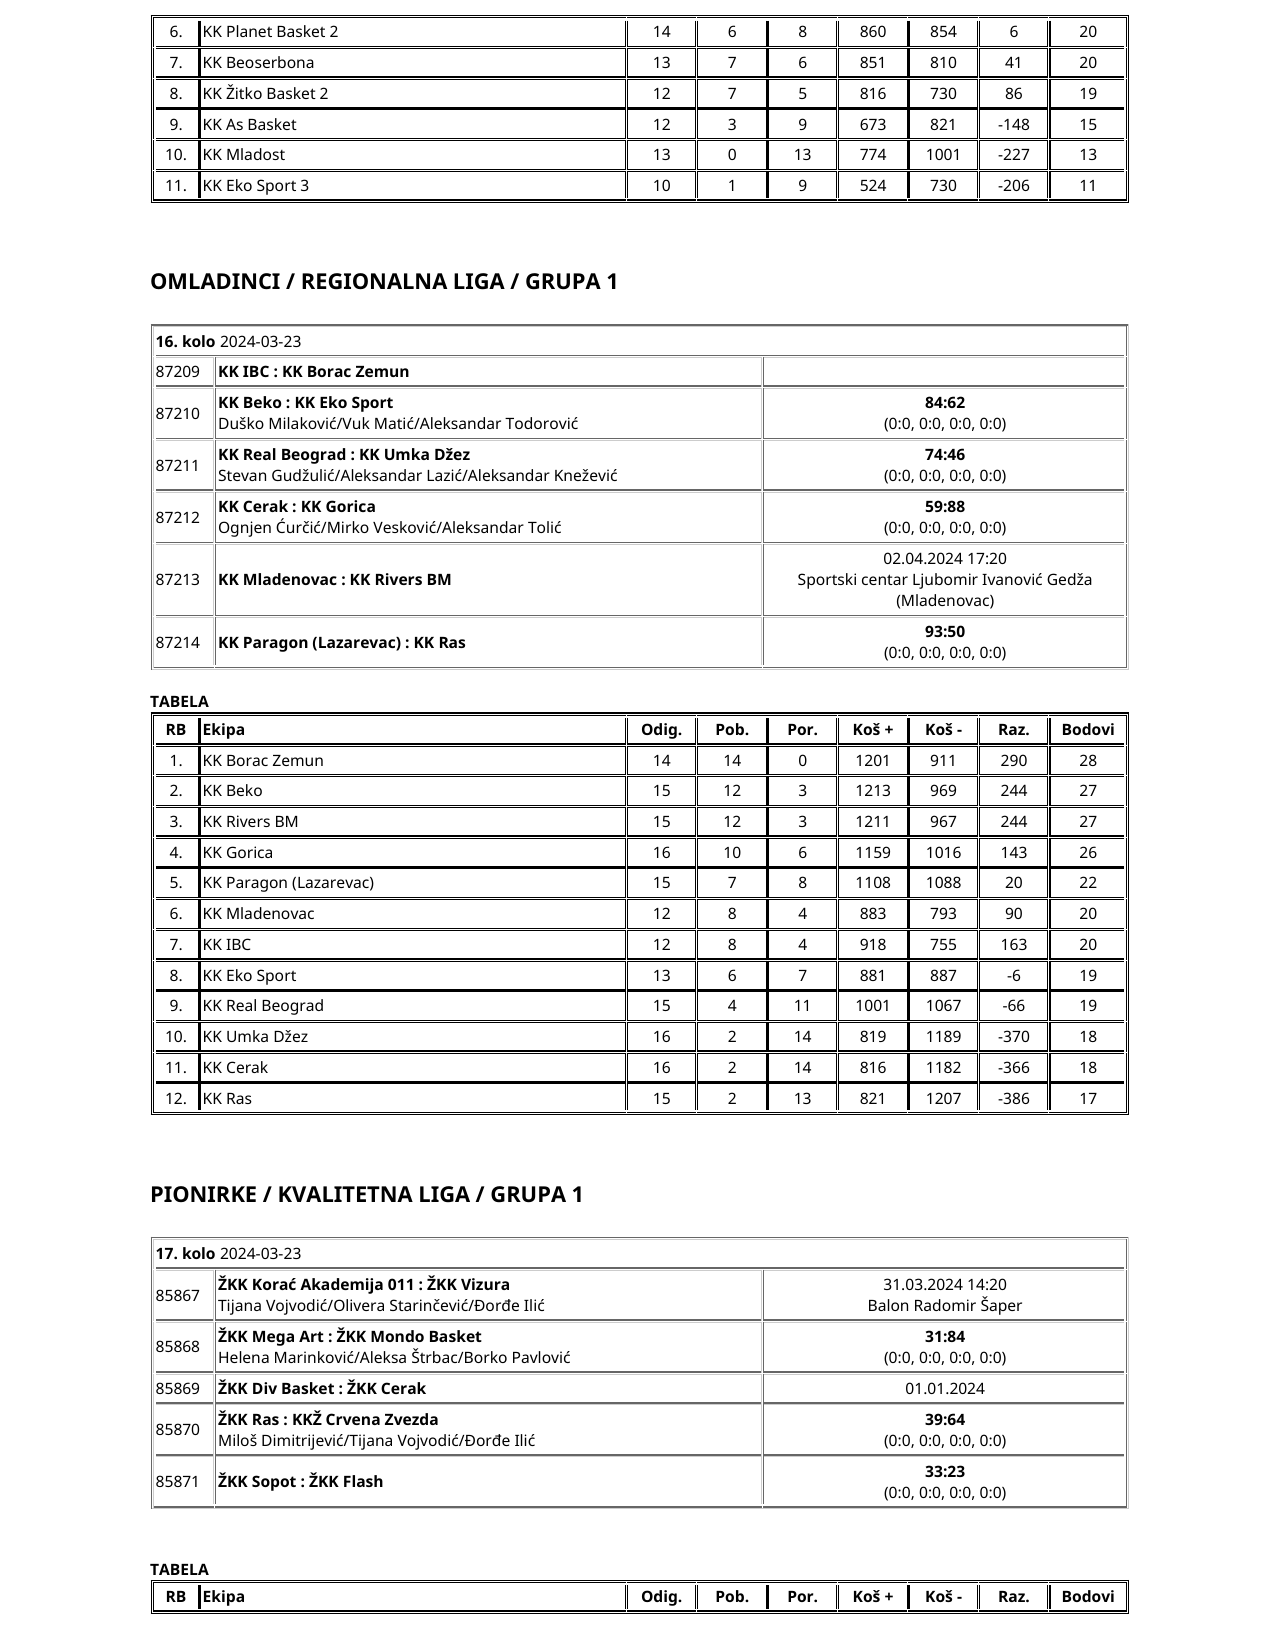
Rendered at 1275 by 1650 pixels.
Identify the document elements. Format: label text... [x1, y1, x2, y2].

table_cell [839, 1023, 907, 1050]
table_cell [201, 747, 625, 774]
text TABELA [150, 1558, 1125, 1580]
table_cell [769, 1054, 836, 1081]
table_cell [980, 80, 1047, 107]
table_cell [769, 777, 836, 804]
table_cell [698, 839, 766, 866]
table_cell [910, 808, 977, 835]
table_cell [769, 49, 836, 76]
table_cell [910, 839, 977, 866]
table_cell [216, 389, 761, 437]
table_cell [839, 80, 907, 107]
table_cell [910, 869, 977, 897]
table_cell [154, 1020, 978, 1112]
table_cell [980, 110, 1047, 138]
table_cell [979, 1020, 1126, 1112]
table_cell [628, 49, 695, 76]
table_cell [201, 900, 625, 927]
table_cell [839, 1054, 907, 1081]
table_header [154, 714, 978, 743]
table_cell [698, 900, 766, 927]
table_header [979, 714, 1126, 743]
text OMLADINCI / REGIONALNA LIGA / GRUPA 1 [150, 203, 1125, 324]
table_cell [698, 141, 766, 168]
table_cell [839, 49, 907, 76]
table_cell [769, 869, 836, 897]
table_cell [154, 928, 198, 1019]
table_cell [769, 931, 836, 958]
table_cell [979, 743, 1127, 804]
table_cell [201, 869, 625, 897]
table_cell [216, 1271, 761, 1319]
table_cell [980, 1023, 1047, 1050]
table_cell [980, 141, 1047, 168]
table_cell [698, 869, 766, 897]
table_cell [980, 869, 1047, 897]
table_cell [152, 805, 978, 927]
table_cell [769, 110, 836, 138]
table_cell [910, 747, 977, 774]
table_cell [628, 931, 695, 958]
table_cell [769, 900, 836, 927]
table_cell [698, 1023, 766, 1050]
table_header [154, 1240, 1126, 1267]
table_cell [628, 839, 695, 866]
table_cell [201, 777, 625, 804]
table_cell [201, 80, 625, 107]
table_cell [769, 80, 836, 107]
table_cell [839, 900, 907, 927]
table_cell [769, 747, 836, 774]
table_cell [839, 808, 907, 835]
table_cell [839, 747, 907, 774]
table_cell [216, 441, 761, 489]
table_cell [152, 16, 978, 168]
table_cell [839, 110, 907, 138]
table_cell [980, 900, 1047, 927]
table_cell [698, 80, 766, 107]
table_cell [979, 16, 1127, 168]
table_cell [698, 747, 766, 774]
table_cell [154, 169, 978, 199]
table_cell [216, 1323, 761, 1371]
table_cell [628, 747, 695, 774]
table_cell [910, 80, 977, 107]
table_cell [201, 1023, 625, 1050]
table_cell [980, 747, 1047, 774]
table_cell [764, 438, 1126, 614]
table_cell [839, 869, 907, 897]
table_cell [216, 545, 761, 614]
text TABELA [150, 670, 1125, 712]
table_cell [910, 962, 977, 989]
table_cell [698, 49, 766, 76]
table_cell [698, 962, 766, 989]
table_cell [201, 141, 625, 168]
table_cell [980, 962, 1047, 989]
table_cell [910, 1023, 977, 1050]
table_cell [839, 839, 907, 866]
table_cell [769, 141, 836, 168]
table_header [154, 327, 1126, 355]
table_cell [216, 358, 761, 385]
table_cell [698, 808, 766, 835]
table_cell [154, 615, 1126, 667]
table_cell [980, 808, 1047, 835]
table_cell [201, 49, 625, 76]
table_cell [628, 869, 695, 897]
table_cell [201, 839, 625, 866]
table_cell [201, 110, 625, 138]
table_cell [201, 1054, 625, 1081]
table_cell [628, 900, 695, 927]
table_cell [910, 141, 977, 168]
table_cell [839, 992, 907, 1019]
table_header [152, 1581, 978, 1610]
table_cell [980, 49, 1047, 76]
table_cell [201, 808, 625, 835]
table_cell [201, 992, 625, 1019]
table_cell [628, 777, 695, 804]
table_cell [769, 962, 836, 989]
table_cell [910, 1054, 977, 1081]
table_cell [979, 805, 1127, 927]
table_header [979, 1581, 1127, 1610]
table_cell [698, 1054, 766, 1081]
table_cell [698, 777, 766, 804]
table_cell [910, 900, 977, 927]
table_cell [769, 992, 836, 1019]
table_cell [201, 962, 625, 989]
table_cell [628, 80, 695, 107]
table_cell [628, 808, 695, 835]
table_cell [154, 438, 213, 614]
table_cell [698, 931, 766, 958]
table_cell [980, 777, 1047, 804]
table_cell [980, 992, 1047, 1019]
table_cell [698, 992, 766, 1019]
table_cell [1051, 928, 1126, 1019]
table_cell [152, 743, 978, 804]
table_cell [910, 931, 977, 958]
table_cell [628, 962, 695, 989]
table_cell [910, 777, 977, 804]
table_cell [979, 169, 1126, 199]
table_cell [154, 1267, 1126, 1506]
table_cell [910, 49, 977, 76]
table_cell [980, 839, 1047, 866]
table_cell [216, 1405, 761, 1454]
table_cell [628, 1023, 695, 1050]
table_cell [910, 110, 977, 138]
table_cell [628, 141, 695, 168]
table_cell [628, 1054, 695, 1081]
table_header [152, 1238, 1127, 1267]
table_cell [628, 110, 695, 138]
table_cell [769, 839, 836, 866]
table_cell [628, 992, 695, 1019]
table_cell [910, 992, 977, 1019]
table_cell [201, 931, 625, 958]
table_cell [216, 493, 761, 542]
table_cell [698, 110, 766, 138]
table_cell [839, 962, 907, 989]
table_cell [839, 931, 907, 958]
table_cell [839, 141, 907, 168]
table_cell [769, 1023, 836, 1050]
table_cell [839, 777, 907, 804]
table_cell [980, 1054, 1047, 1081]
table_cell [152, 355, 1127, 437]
text PIONIRKE / KVALITETNA LIGA / GRUPA 1 [150, 1115, 1125, 1237]
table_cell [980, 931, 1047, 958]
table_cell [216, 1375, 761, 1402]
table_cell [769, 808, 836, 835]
